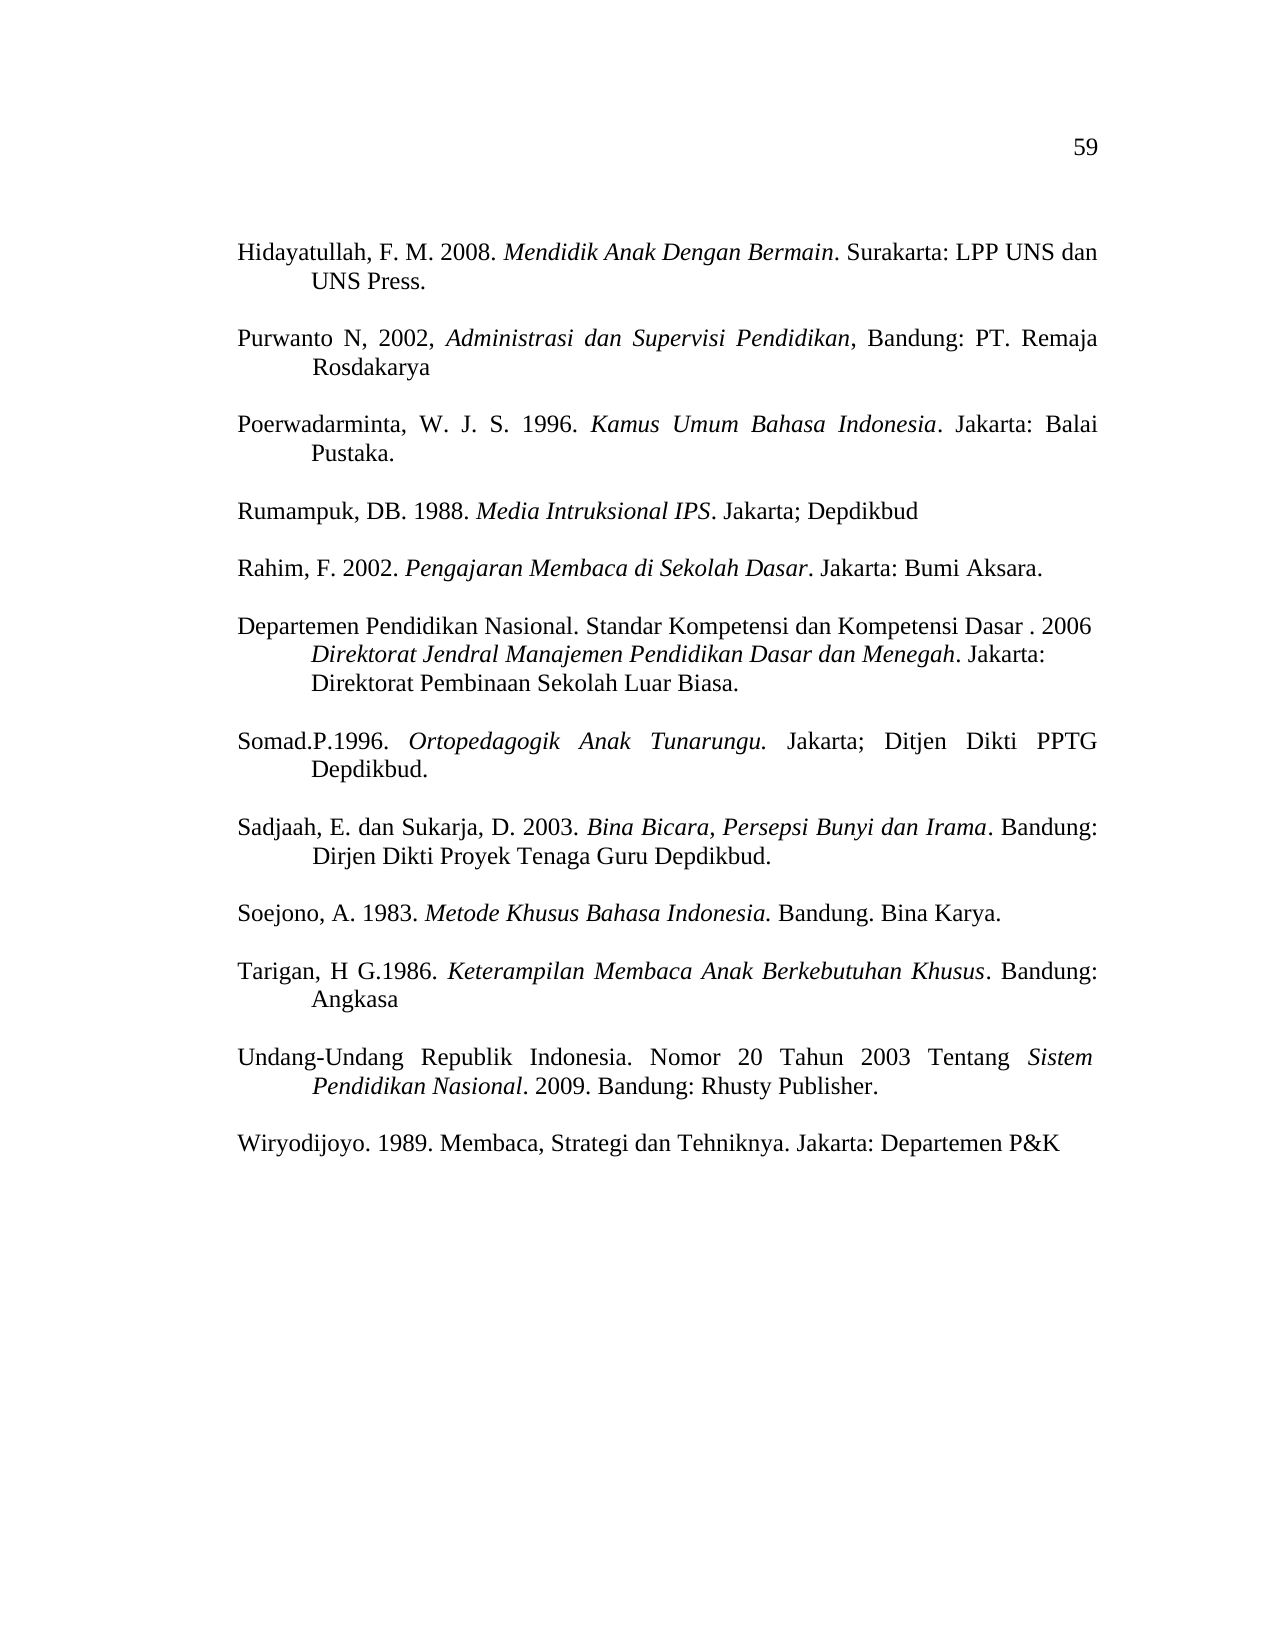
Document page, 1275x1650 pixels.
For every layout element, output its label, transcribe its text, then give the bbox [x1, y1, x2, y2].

text Hidayatullah, 2008. . Surakarta: LPP dan Press. [237, 237, 1098, 294]
text Departemen Pendidikan Nasional. Standar Kompetensi dan Kompetensi Dasar . 2006 Direktorat Jendral Manajemen Pendidikan Dasar dan Menegah. Jakarta: Direktorat Pembinaan Sekolah Luar Biasa. [237, 611, 1098, 697]
text Sadjaah, E. dan Sukarja, D. 2003. Bina Bicara, Persepsi Bunyi dan Irama. Bandung: Dirjen Dikti Proyek Tenaga Guru Depdikbud. [237, 812, 1098, 869]
text Soejono, A. 1983. Metode Khusus Bahasa Indonesia. Bandung. Bina Karya. [237, 898, 1098, 927]
text Purwanto N, 2002, Administrasi dan Supervisi Pendidikan, Bandung: PT. Remaja Rosdakarya [237, 323, 1098, 381]
text Wiryodijoyo. 1989. Membaca, Strategi dan Tehniknya. Jakarta: Departemen P&K [237, 1128, 1098, 1157]
text Undang-Undang Republik Indonesia. Nomor 20 Tahun 2003 Tentang Sistem Pendidikan Nasional. 2009. Bandung: Rhusty Publisher. [237, 1042, 1093, 1099]
text Somad.P.1996. Ortopedagogik Anak Tunarungu. Jakarta; Ditjen Dikti PPTG Depdikbud. [237, 726, 1098, 783]
text Tarigan, H G.1986. Keterampilan Membaca Anak Berkebutuhan Khusus. Bandung: Angkasa [237, 956, 1098, 1013]
text Rumampuk, DB. 1988. Media Intruksional IPS. Jakarta; Depdikbud [237, 496, 1093, 524]
text Poerwadarminta, W. S. 1996. Kamus Umum Bahasa Indonesia. : . [237, 409, 1098, 467]
text Rahim, F. 2002. Pengajaran Membaca di Sekolah Dasar. Jakarta: Bumi Aksara. [237, 553, 1093, 582]
